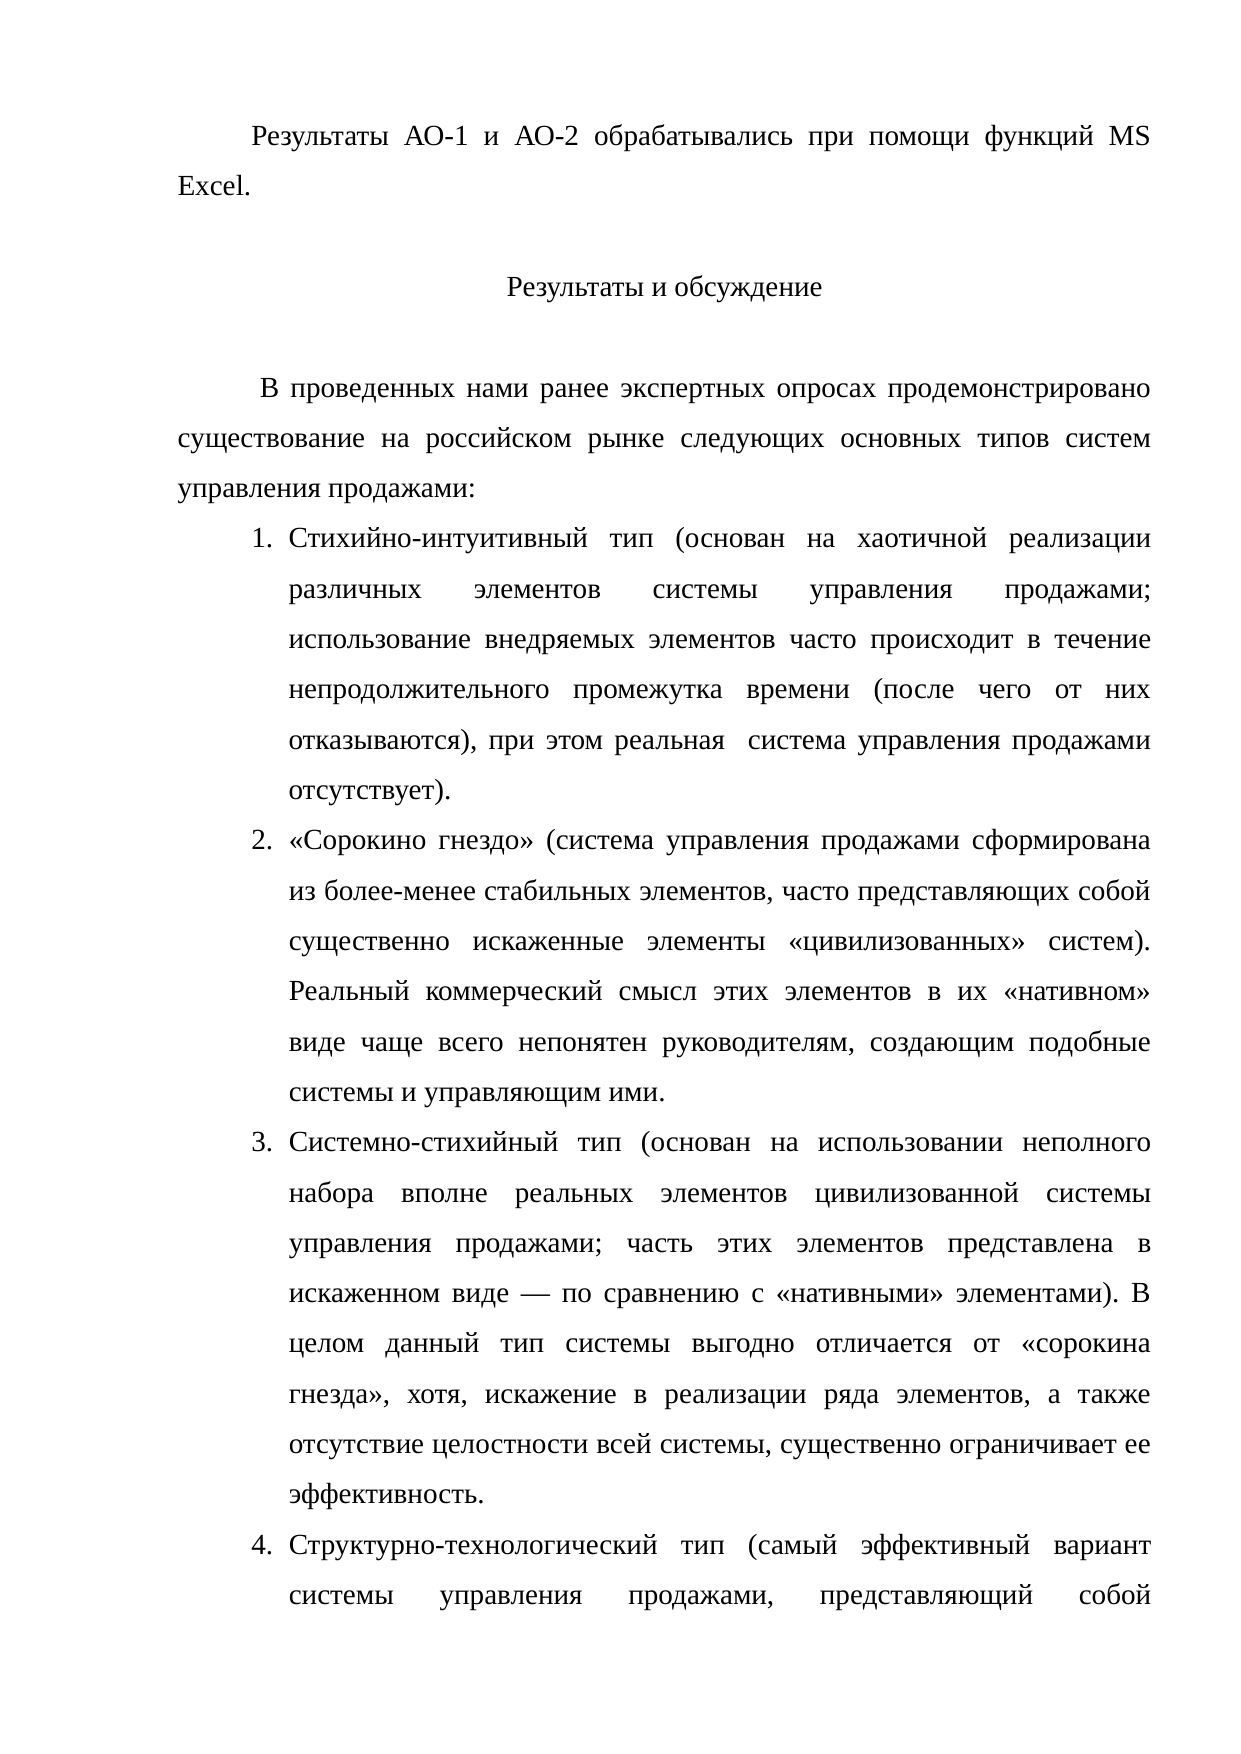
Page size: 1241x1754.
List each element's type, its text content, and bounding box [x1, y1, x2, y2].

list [251, 1527, 1152, 1611]
text В проведенных нами ранее экспертных опросах продемонстрировано существование на российском рынке следующих основных типов систем управления продажами: [177, 370, 1152, 504]
list Системно-стихийный тип (основан на использовании неполного набора вполне реальных элементов цивилизованной системы управления продажами; часть этих элементов представлена в искаженном виде — по сравнению с «нативными» элементами). В целом данный тип системы выгодно отличается от «сорокина гнезда», хотя, искажение в реализации ряда элементов, а также отсутствие целостности всей системы, существенно ограничивает ее эффективность. [251, 1124, 1152, 1510]
text Результаты АО-1 и АО-2 обрабатывались при помощи функций MS Excel. [177, 118, 1152, 202]
text Результаты и обсуждение [177, 269, 1152, 303]
list «Сорокино гнездо» (система управления продажами сформирована из более-менее стабильных элементов, часто представляющих собой существенно искаженные элементы «цивилизованных» систем). Реальный коммерческий смысл этих элементов в их «нативном» виде чаще всего непонятен руководителям, создающим подобные системы и управляющим ими. [251, 822, 1152, 1108]
list Стихийно-интуитивный тип (основан на хаотичной реализации различных элементов системы управления продажами; использование внедряемых элементов часто происходит в течение непродолжительного промежутка времени (после чего от них отказываются), при этом реальная система управления продажами отсутствует). [251, 521, 1152, 806]
